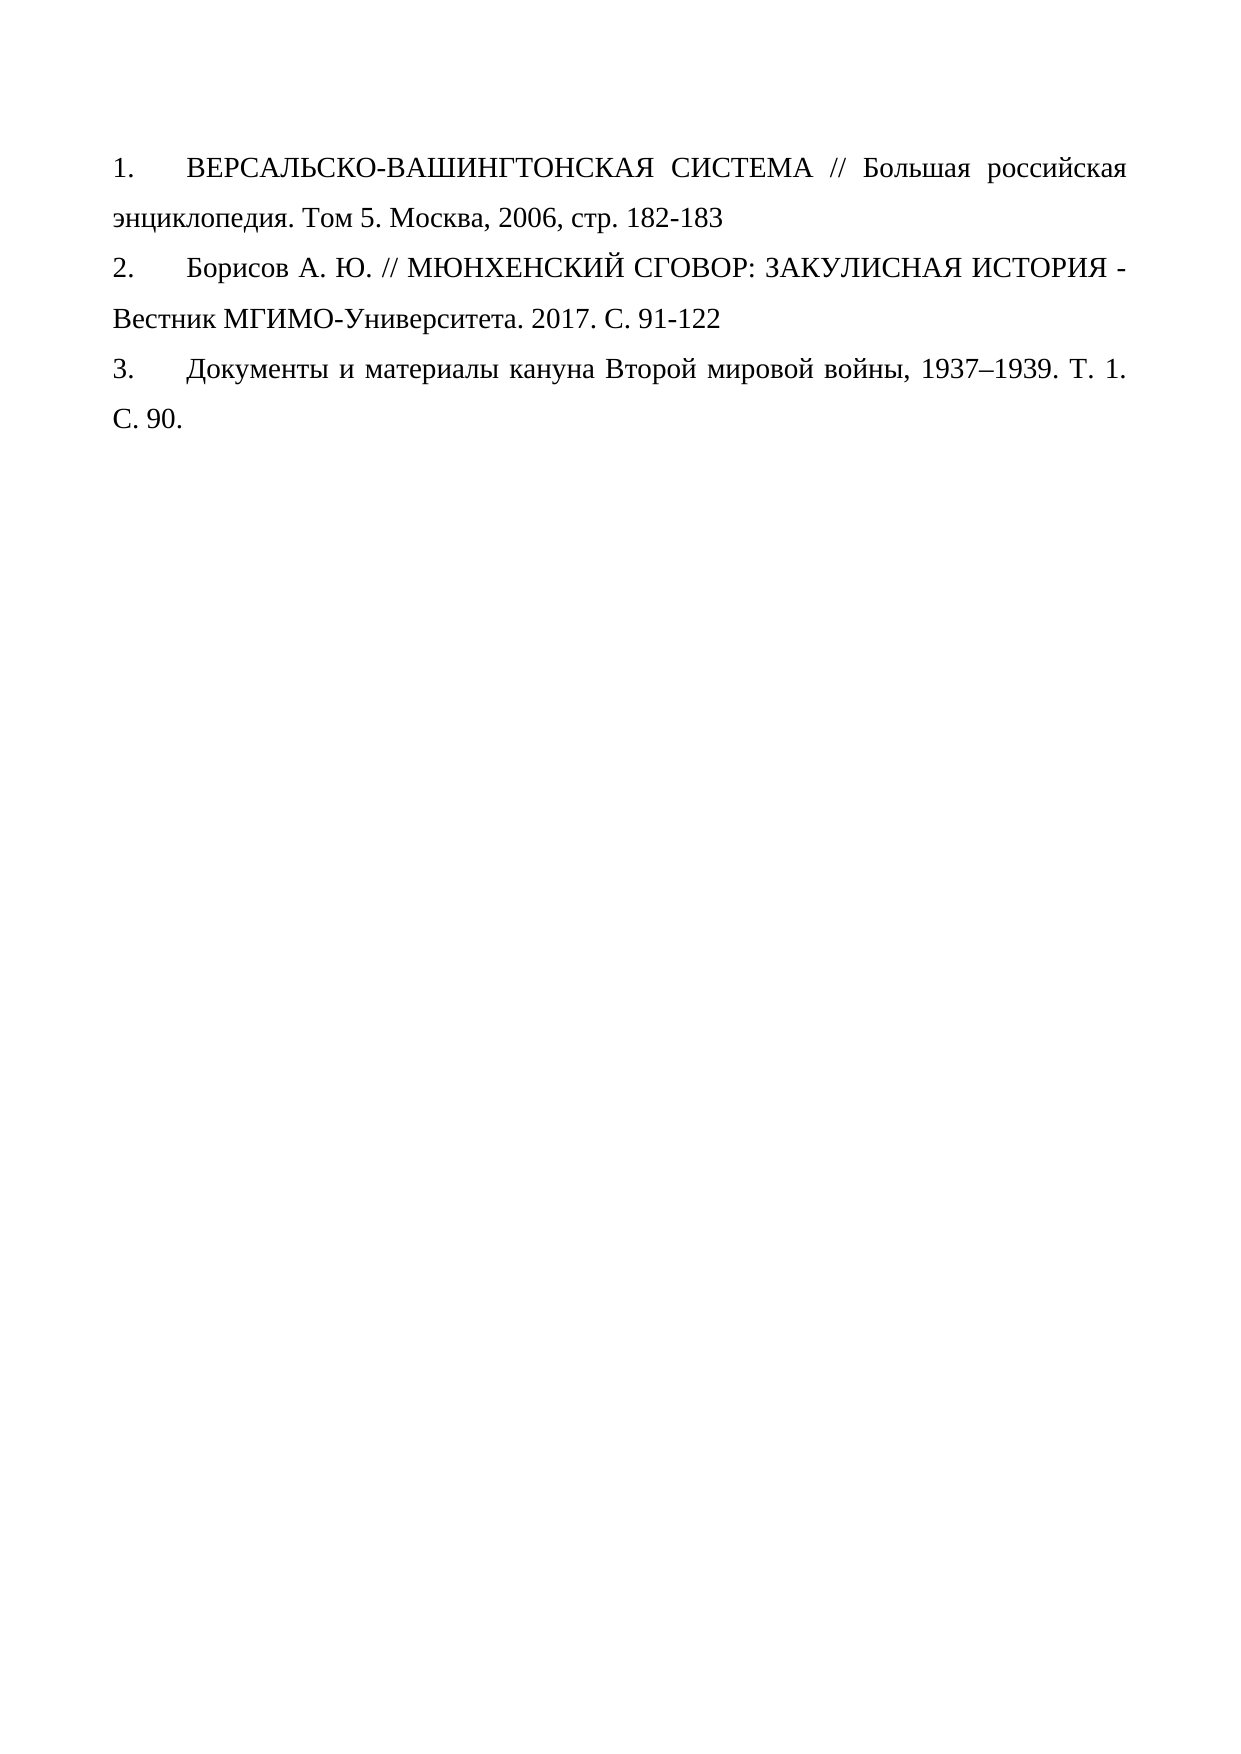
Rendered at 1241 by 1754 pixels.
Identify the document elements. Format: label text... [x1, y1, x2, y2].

list Документы и материалы кануна Второй мировой войны, 1937–1939. Т. 1. С. 90. [112, 351, 1128, 435]
list Борисов А. Ю. // МЮНХЕНСКИЙ СГОВОР: ЗАКУЛИСНАЯ ИСТОРИЯ - Вестник МГИМО-Университета. 2017. С. 91-122 [112, 251, 1128, 334]
list ВЕРСАЛЬСКО-ВАШИНГТОНСКАЯ СИСТЕМА // Большая российская энциклопедия. Том 5. Москва, 2006, стр. 182-183 [112, 150, 1128, 234]
